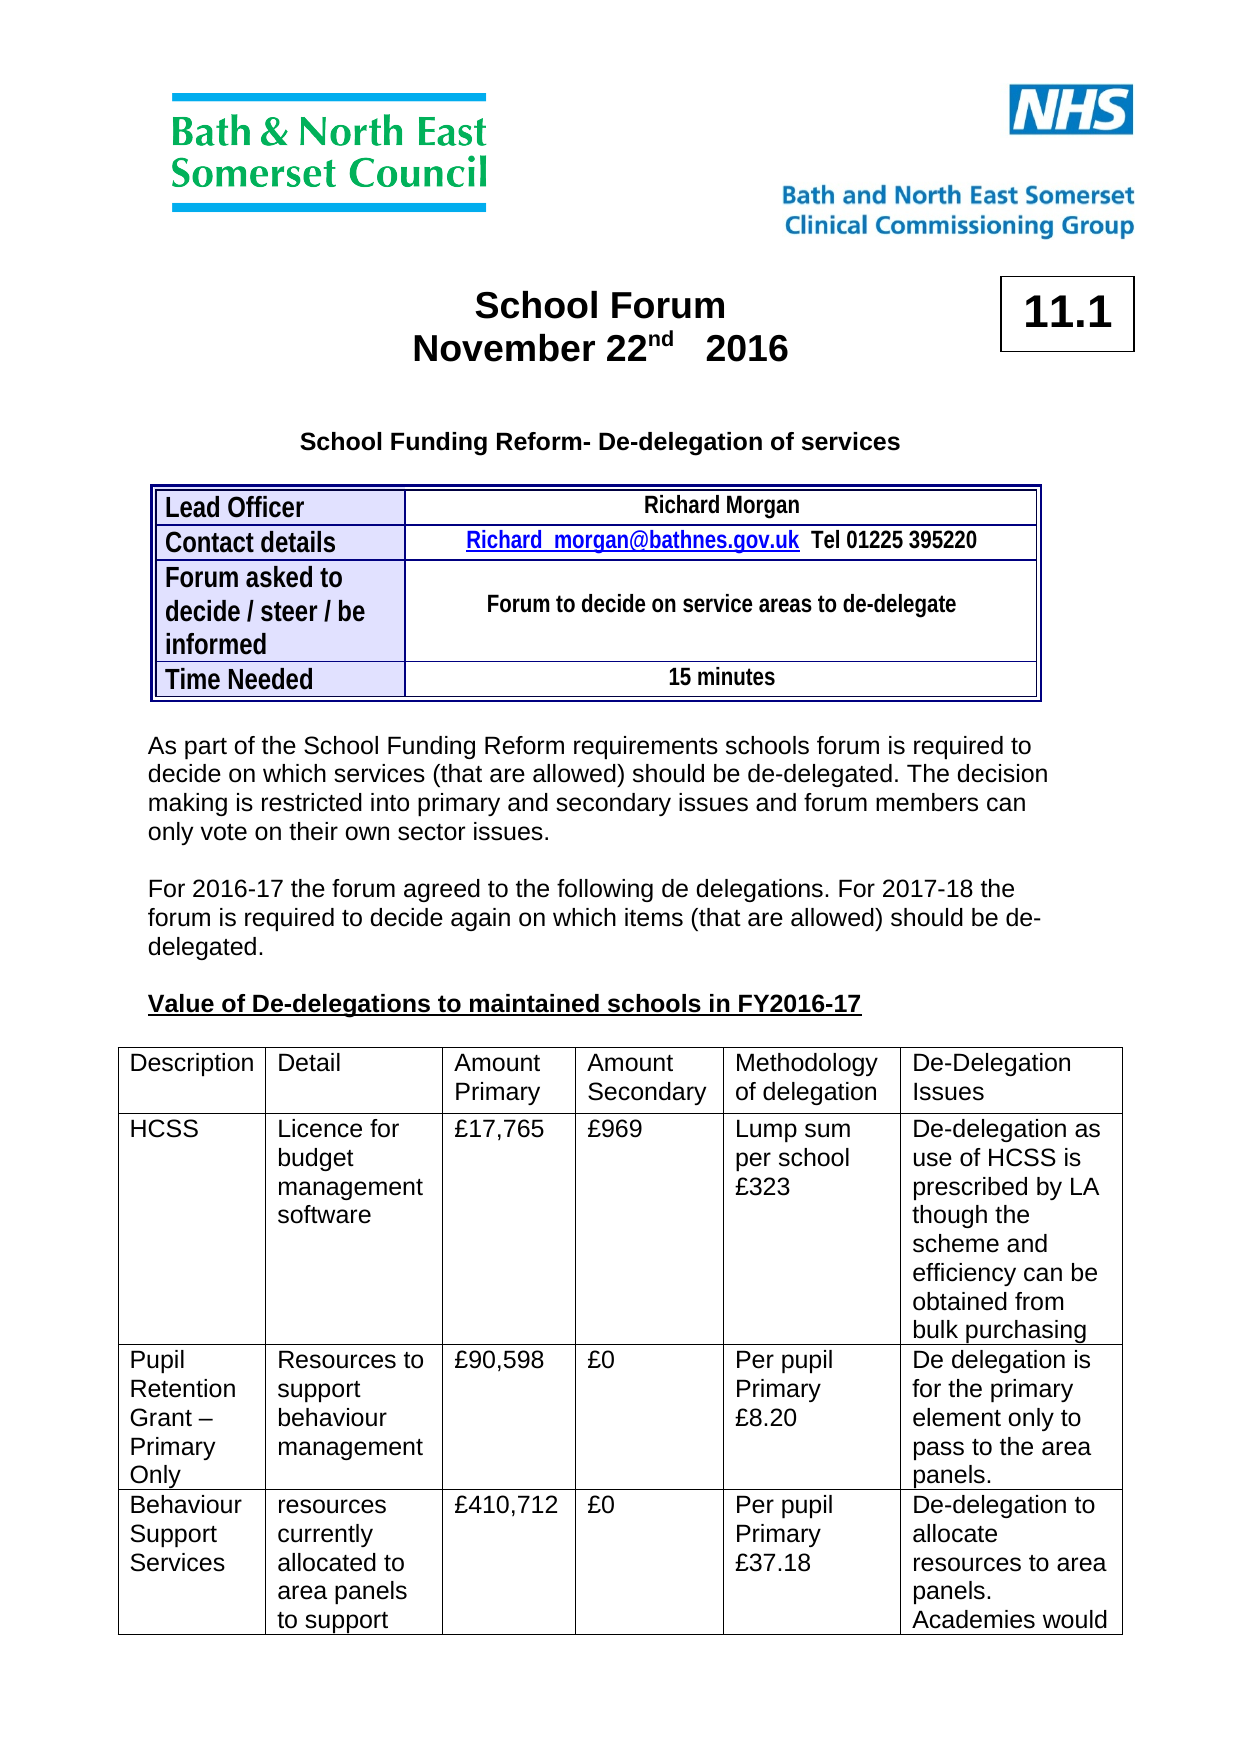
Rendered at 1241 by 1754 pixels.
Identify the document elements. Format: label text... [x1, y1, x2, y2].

table_header Amount Primary [443, 1048, 575, 1113]
table_cell HCSS [119, 1114, 265, 1344]
table_cell Contact details [157, 526, 404, 559]
picture [782, 83, 1135, 240]
table_cell Licence for budget management software [266, 1114, 442, 1344]
table_cell 15 minutes [406, 662, 1036, 696]
table_cell De delegation is for the primary element only to pass to the area panels. [901, 1345, 1122, 1489]
table_header Richard Morgan [406, 491, 1036, 524]
table_header Lead Officer [157, 491, 404, 524]
table_cell Richard_morgan@bathnes.gov.uk Tel 01225 395220 [406, 526, 1036, 559]
text For 2016-17 the forum agreed to the following de delegations. For 2017-18 the forum is required to decide again on which items (that are allowed) should be de-delegated. [148, 874, 1053, 961]
table_cell Forum asked to decide / steer / be informed [157, 561, 404, 661]
text Value of De-delegations to maintained schools in FY2016-17 [148, 989, 1053, 1018]
picture [166, 93, 491, 213]
text School Forum [148, 283, 1000, 326]
text As part of the School Funding Reform requirements schools forum is required to decide on which services (that are allowed) should be de-delegated. The decision making is restricted into primary and secondary issues and forum members can only vote on their own sector issues. [148, 731, 1053, 846]
table_cell Lump sum per school £323 [724, 1114, 900, 1344]
table_cell Forum to decide on service areas to de-delegate [406, 561, 1036, 661]
table_cell Resources to support behaviour management [266, 1345, 442, 1489]
table_header Description [119, 1048, 265, 1113]
table_header Amount Secondary [576, 1048, 723, 1113]
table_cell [724, 1490, 900, 1634]
text School Funding Reform- De-delegation of services [148, 427, 1053, 455]
table_cell £17,765 [443, 1114, 575, 1344]
table_header Detail [266, 1048, 442, 1113]
text November 22nd 2016 [148, 326, 1053, 369]
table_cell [901, 1490, 1122, 1634]
table_cell £969 [576, 1114, 723, 1344]
table_cell £410,712 [443, 1490, 575, 1634]
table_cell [119, 1490, 265, 1634]
table_cell £0 [576, 1345, 723, 1489]
table_cell Time Needed [157, 662, 404, 696]
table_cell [266, 1490, 442, 1634]
table_header De-Delegation Issues [901, 1048, 1122, 1113]
table_cell £0 [576, 1490, 723, 1634]
table_header Methodology of delegation [724, 1048, 900, 1113]
table_cell £90,598 [443, 1345, 575, 1489]
table_cell Pupil Retention Grant – Primary Only [119, 1345, 265, 1489]
table_cell De-delegation as use of HCSS is prescribed by LA though the scheme and efficiency can be obtained from bulk purchasing [901, 1114, 1122, 1344]
table_cell Per pupil Primary £8.20 [724, 1345, 900, 1489]
